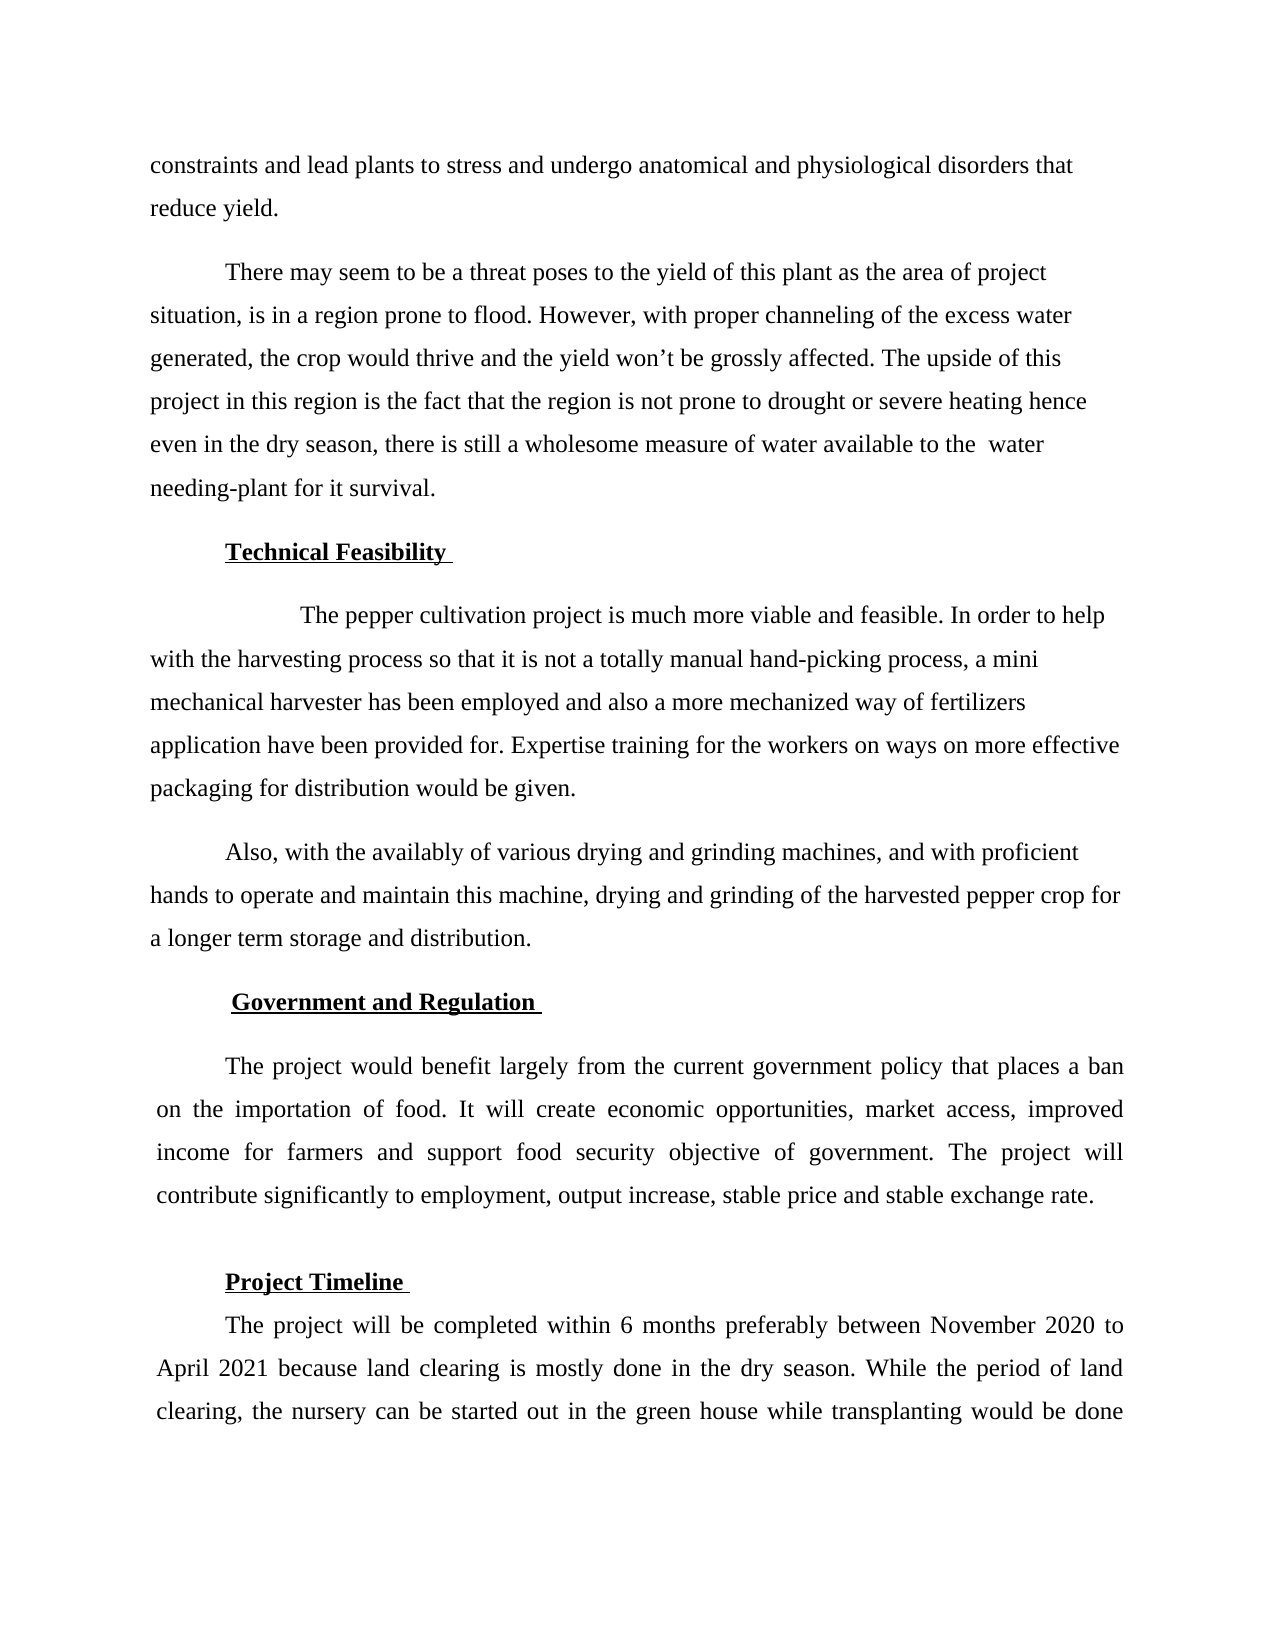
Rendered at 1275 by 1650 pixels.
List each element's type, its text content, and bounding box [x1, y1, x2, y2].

list The project would benefit largely from the current government policy that places a ban on the importation of food. It will create economic opportunities, market access, improved income for farmers and support food security objective of government. The project will contribute significantly to employment, output increase, stable price and stable exchange rate. [156, 1051, 1125, 1209]
text The pepper cultivation project is much more viable and feasible. In order to help with the harvesting process so that it is not a totally manual hand-picking process, a mini mechanical harvester has been employed and also a more mechanized way of fertilizers application have been provided for. Expertise training for the workers on ways on more effective packaging for distribution would be given. [150, 601, 1125, 802]
text Also, with the availably of various drying and grinding machines, and with proficient hands to operate and maintain this machine, drying and grinding of the harvested pepper crop for a longer term storage and distribution. [150, 837, 1125, 952]
text Technical Feasibility [150, 537, 1125, 565]
text There may seem to be a threat poses to the yield of this plant as the area of project situation, is in a region prone to flood. However, with proper channeling of the excess water generated, the crop would thrive and the yield won’t be grossly affected. The upside of this project in this region is the fact that the region is not prone to drought or severe heating hence even in the dry season, there is still a wholesome measure of water available to the water needing-plant for it survival. [150, 257, 1125, 501]
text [150, 150, 1125, 222]
list Project Timeline [156, 1267, 1125, 1296]
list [156, 1310, 1125, 1425]
text Government and Regulation [150, 987, 1125, 1016]
